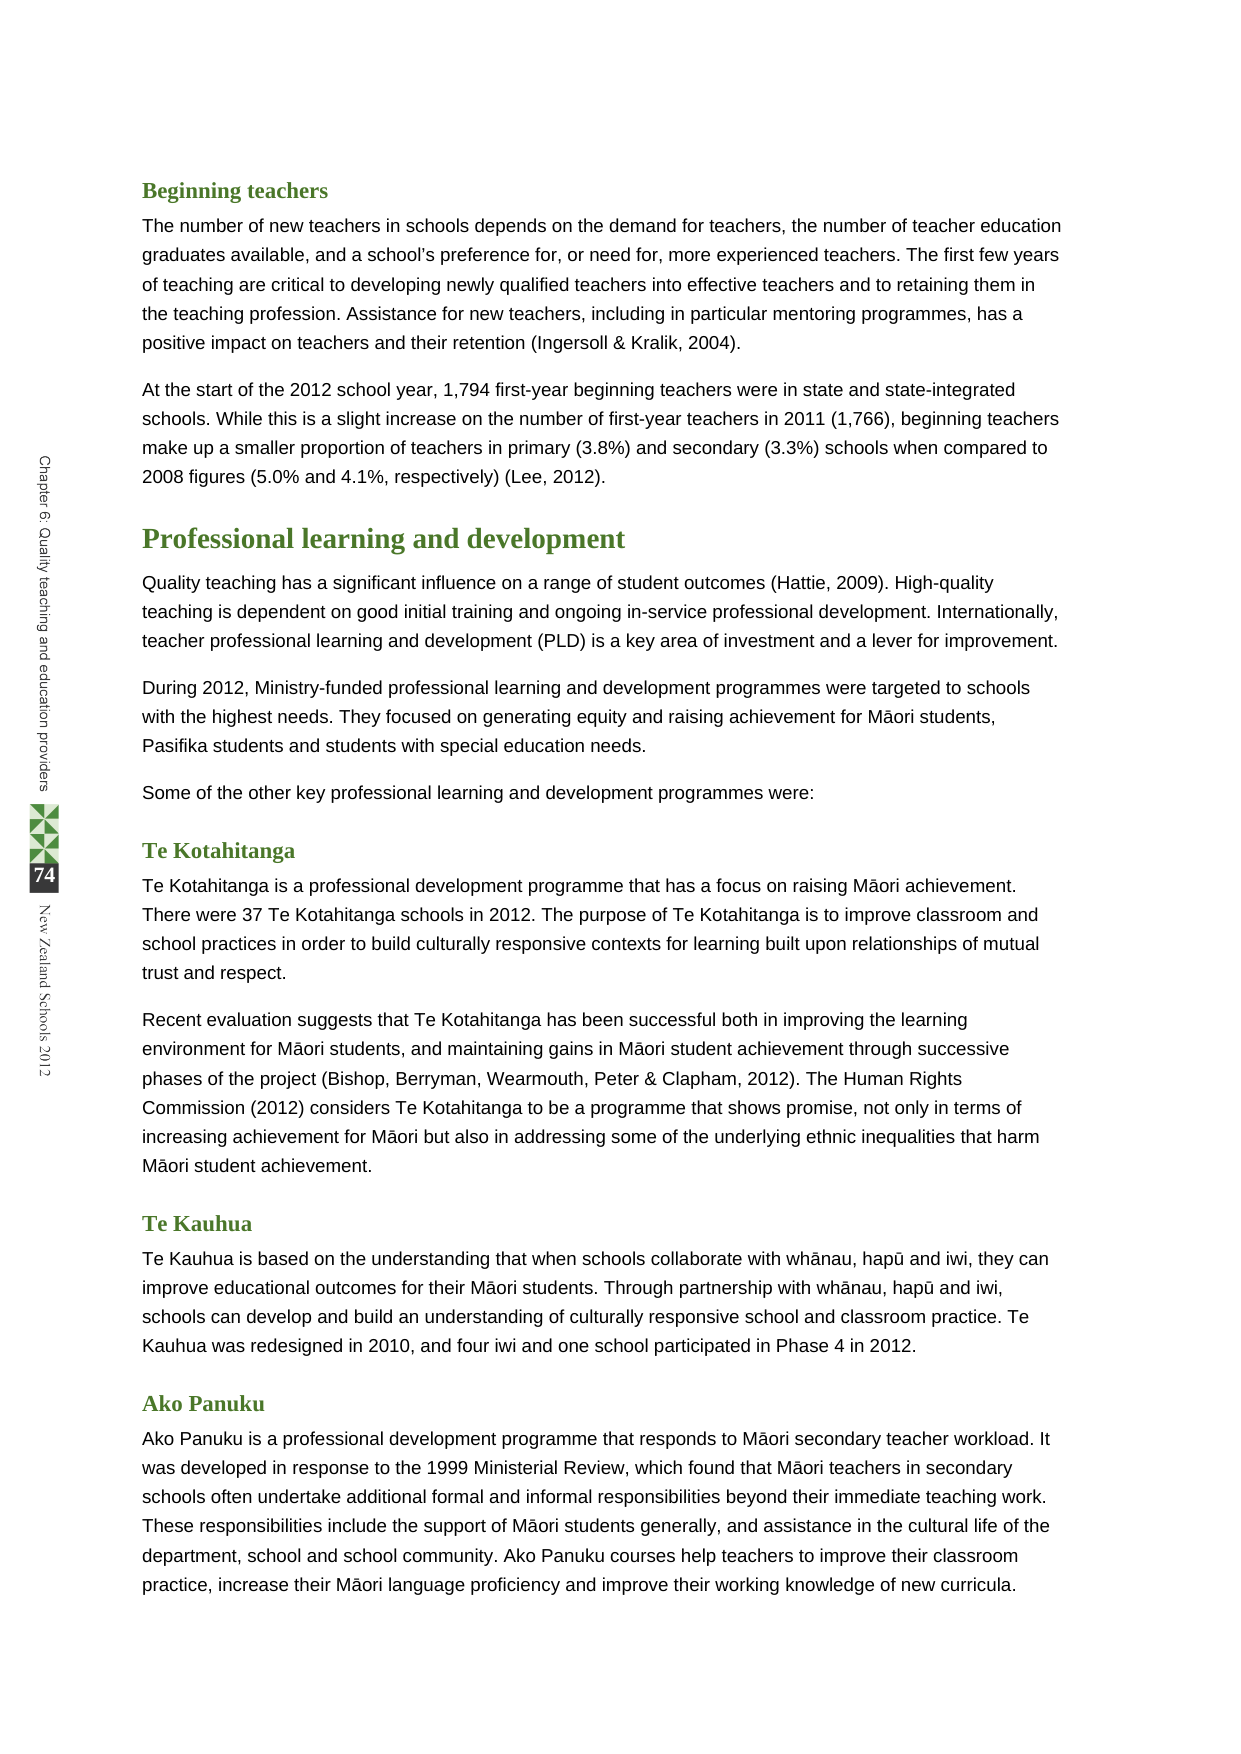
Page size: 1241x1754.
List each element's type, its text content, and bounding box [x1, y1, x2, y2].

text Te Kauhua is based on the understanding that when schools collaborate with whānau, hapū and iwi, they can improve educational outcomes for their Māori students. Through partnership with whānau, hapū and iwi, schools can develop and build an understanding of culturally responsive school and classroom practice. Te Kauhua was redesigned in 2010, and four iwi and one school participated in Phase 4 in 2012. [142, 1240, 1063, 1357]
text Some of the other key professional learning and development programmes were: [142, 774, 1063, 803]
text During 2012, Ministry-funded professional learning and development programmes were targeted to schools with the highest needs. They focused on generating equity and raising achievement for Māori students, Pasifika students and students with special education needs. [142, 669, 1063, 757]
text Ako Panuku is a professional development programme that responds to Māori secondary teacher workload. It was developed in response to the 1999 Ministerial Review, which found that Māori teachers in secondary schools often undertake additional formal and informal responsibilities beyond their immediate teaching work. These responsibilities include the support of Māori students generally, and assistance in the cultural life of the department, school and school community. Ako Panuku courses help teachers to improve their classroom practice, increase their Māori language proficiency and improve their working knowledge of new curricula. [142, 1420, 1063, 1595]
text The number of new teachers in schools depends on the demand for teachers, the number of teacher education graduates available, and a school’s preference for, or need for, more experienced teachers. The first few years of teaching are critical to developing newly qualified teachers into effective teachers and to retaining them in the teaching profession. Assistance for new teachers, including in particular mentoring programmes, has a positive impact on teachers and their retention (Ingersoll & Kralik, 2004). [142, 207, 1063, 353]
subtitle Professional learning and development [142, 521, 1063, 554]
subtitle Te Kotahitanga [142, 837, 1063, 863]
text At the start of the 2012 school year, 1,794 first-year beginning teachers were in state and state-integrated schools. While this is a slight increase on the number of first-year teachers in 2011 (1,766), beginning teachers make up a smaller proportion of teachers in primary (3.8%) and secondary (3.3%) schools when compared to 2008 figures (5.0% and 4.1%, respectively) (Lee, 2012). [142, 371, 1063, 488]
subtitle Beginning teachers [142, 177, 1063, 203]
subtitle Ako Panuku [142, 1390, 1063, 1416]
picture [29, 455, 59, 1077]
text Te Kotahitanga is a professional development programme that has a focus on raising Māori achievement. There were 37 Te Kotahitanga schools in 2012. The purpose of Te Kotahitanga is to improve classroom and school practices in order to build culturally responsive contexts for learning built upon relationships of mutual trust and respect. [142, 867, 1063, 984]
text Quality teaching has a significant influence on a range of student outcomes (Hattie, 2009). High-quality teaching is dependent on good initial training and ongoing in-service professional development. Internationally, teacher professional learning and development (PLD) is a key area of investment and a lever for improvement. [142, 564, 1063, 651]
text Recent evaluation suggests that Te Kotahitanga has been successful both in improving the learning environment for Māori students, and maintaining gains in Māori student achievement through successive phases of the project (Bishop, Berryman, Wearmouth, Peter & Clapham, 2012). The Human Rights Commission (2012) considers Te Kotahitanga to be a programme that shows promise, not only in terms of increasing achievement for Māori but also in addressing some of the underlying ethnic inequalities that harm Māori student achievement. [142, 1001, 1063, 1176]
subtitle Te Kauhua [142, 1210, 1063, 1236]
